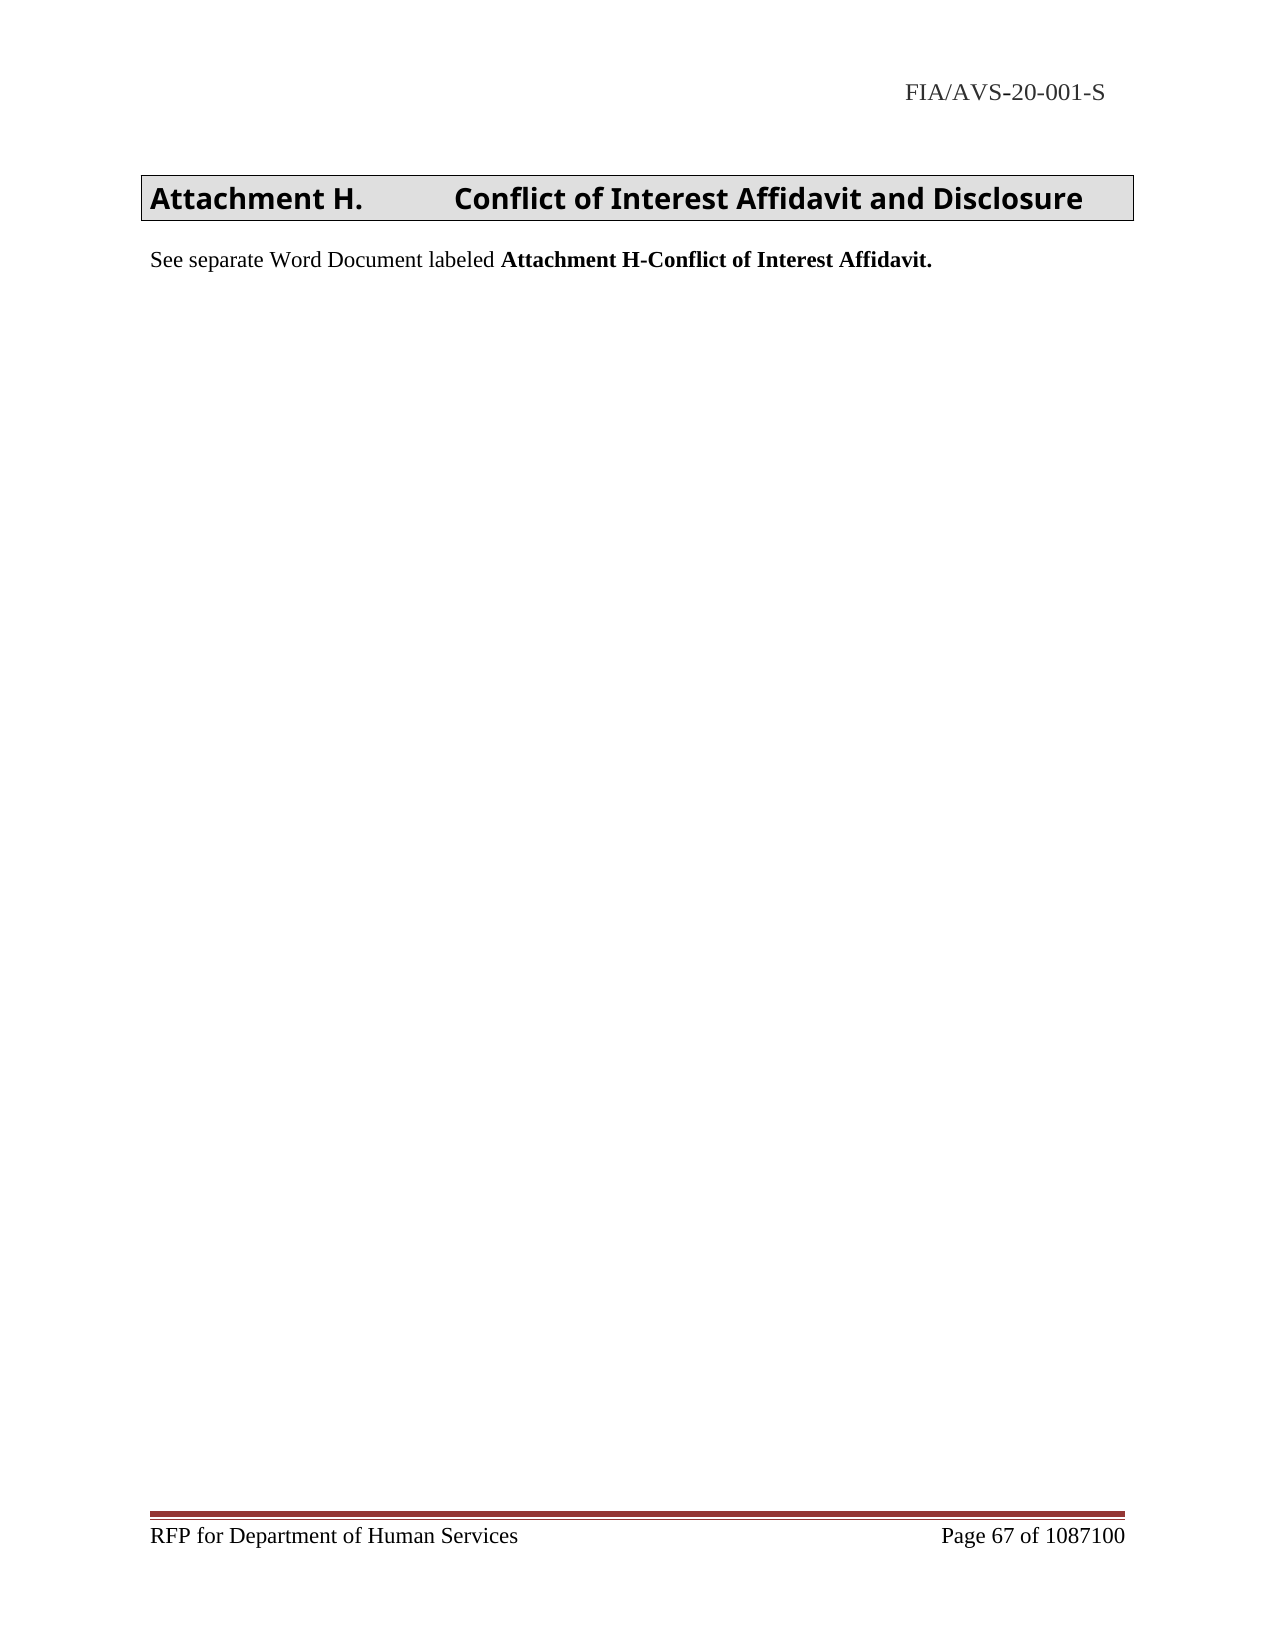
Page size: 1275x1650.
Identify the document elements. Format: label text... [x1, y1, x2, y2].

list Attachment H. Conflict of Interest Affidavit and Disclosure [142, 176, 1133, 220]
text See separate Word Document labeled Attachment H-Conflict of Interest Affidavit. [150, 246, 1125, 272]
